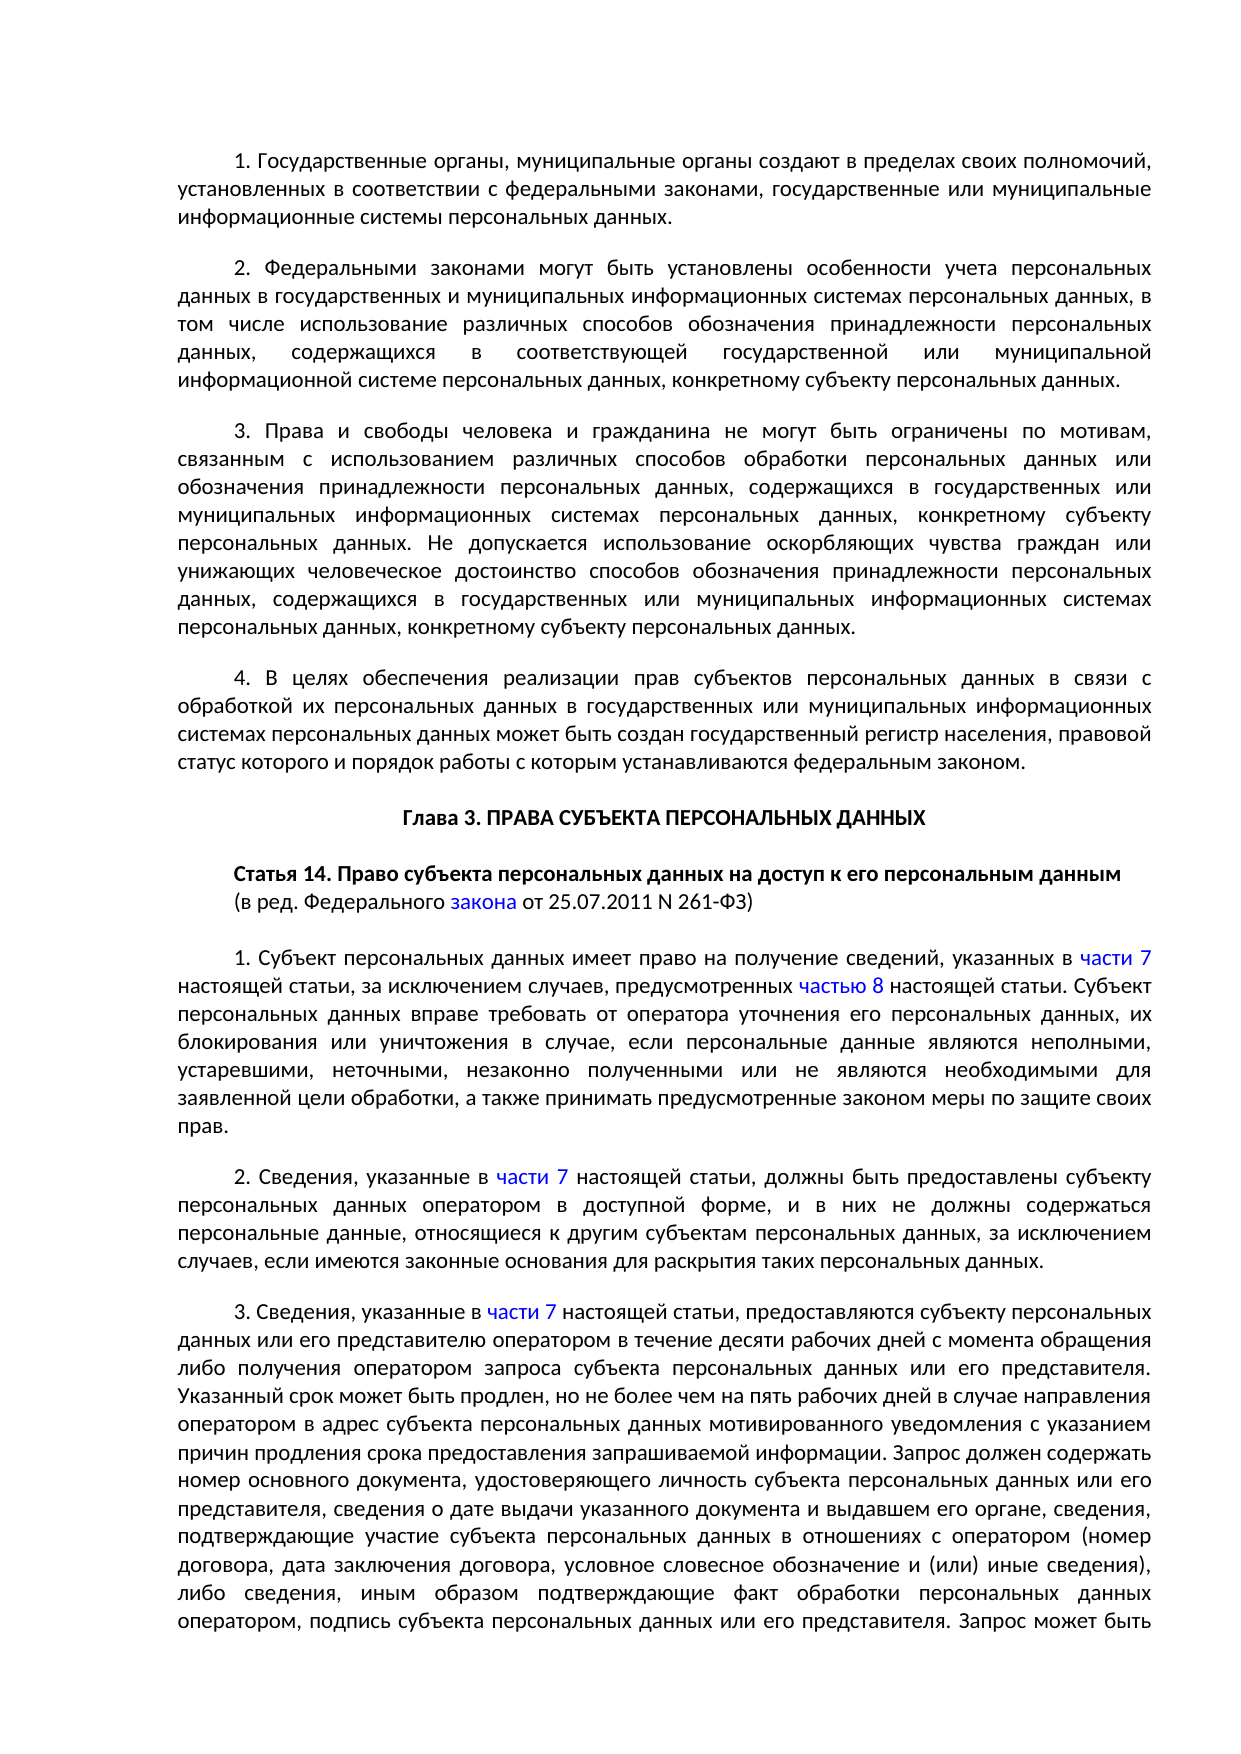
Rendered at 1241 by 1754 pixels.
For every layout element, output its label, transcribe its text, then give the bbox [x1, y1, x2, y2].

title Статья 14. Право субъекта персональных данных на доступ к его персональным данным [177, 859, 1152, 887]
text 1. Субъект персональных данных имеет право на получение сведений, указанных в части 7 настоящей статьи, за исключением случаев, предусмотренных частью 8 настоящей статьи. Субъект персональных данных вправе требовать от оператора уточнения его персональных данных, их блокирования или уничтожения в случае, если персональные данные являются неполными, устаревшими, неточными, незаконно полученными или не являются необходимыми для заявленной цели обработки, а также принимать предусмотренные законом меры по защите своих прав. [177, 943, 1152, 1139]
text 3. Права и свободы человека и гражданина не могут быть ограничены по мотивам, связанным с использованием различных способов обработки персональных данных или обозначения принадлежности персональных данных, содержащихся в государственных или муниципальных информационных системах персональных данных, конкретному субъекту персональных данных. Не допускается использование оскорбляющих чувства граждан или унижающих человеческое достоинство способов обозначения принадлежности персональных данных, содержащихся в государственных или муниципальных информационных системах персональных данных, конкретному субъекту персональных данных. [177, 416, 1152, 640]
text 1. Государственные органы, муниципальные органы создают в пределах своих полномочий, установленных в соответствии с федеральными законами, государственные или муниципальные информационные системы персональных данных. [177, 146, 1152, 230]
text (в ред. Федерального закона от 25.07.2011 N 261-ФЗ) [177, 887, 1152, 915]
text 2. Сведения, указанные в части 7 настоящей статьи, должны быть предоставлены субъекту персональных данных оператором в доступной форме, и в них не должны содержаться персональные данные, относящиеся к другим субъектам персональных данных, за исключением случаев, если имеются законные основания для раскрытия таких персональных данных. [177, 1162, 1152, 1274]
text 2. Федеральными законами могут быть установлены особенности учета персональных данных в государственных и муниципальных информационных системах персональных данных, в том числе использование различных способов обозначения принадлежности персональных данных, содержащихся в соответствующей государственной или муниципальной информационной системе персональных данных, конкретному субъекту персональных данных. [177, 253, 1152, 393]
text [177, 1297, 1152, 1634]
text 4. В целях обеспечения реализации прав субъектов персональных данных в связи с обработкой их персональных данных в государственных или муниципальных информационных системах персональных данных может быть создан государственный регистр населения, правовой статус которого и порядок работы с которым устанавливаются федеральным законом. [177, 663, 1152, 775]
title Глава 3. ПРАВА СУБЪЕКТА ПЕРСОНАЛЬНЫХ ДАННЫХ [177, 803, 1152, 831]
